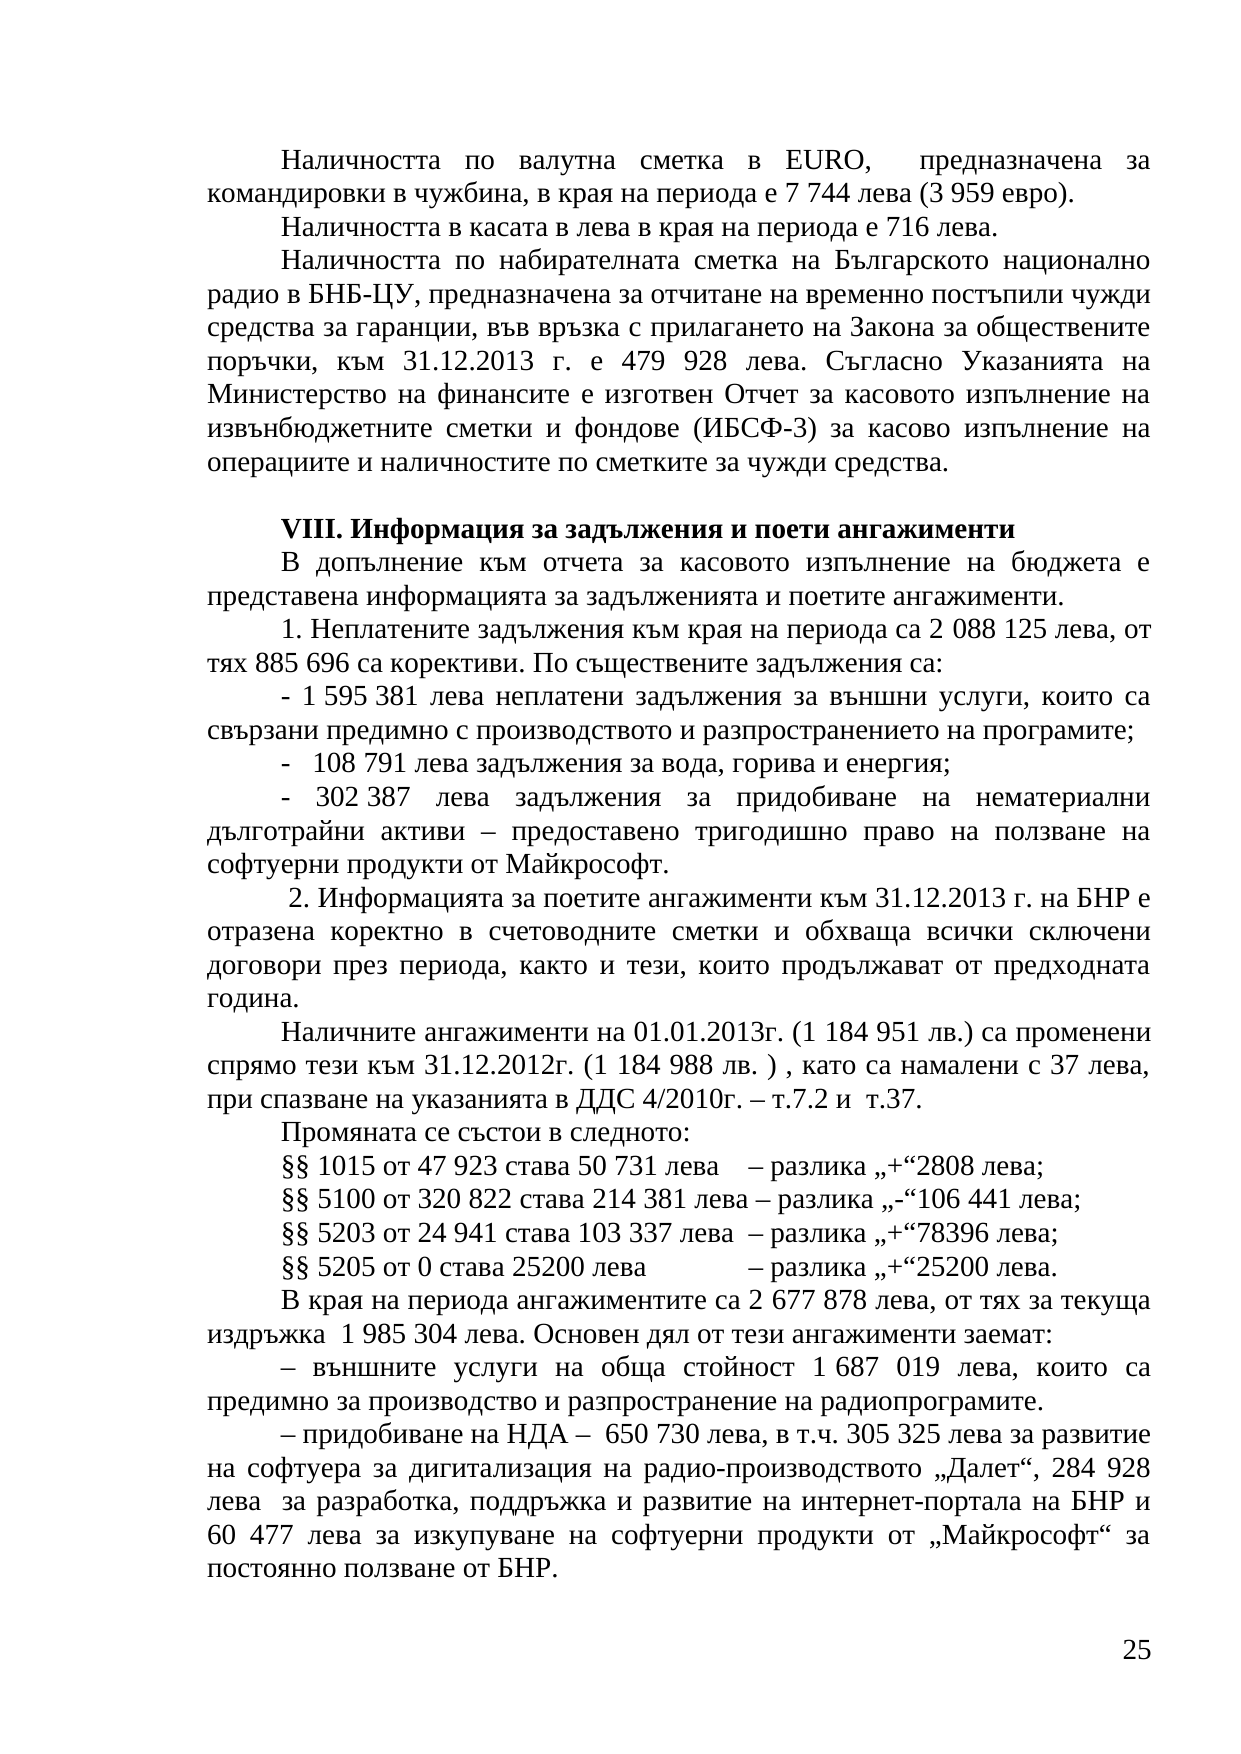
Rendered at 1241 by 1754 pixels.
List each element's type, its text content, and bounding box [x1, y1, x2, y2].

text Наличността по валутна сметка в EURO, предназначена за командировки в чужбина, в края на периода е 7 744 лева (3 959 евро). [207, 142, 1152, 209]
text В края на периода ангажиментите са 2 677 878 лева, от тях за текуща издръжка 1 985 304 лева. Основен дял от тези ангажименти заемат: [207, 1282, 1152, 1349]
text - 302 387 лева задължения за придобиване на нематериални дълготрайни активи – предоставено тригодишно право на ползване на софтуерни продукти от Майкрософт. [207, 779, 1152, 880]
text Промяната се състои в следното: [207, 1114, 1152, 1148]
text Наличните ангажименти на 01.01.2013г. (1 184 951 лв.) са променени спрямо тези към 31.12.2012г. (1 184 988 лв. ) , като са намалени с 37 лева, при спазване на указанията в ДДС 4/2010г. – т.7.2 и т.37. [207, 1014, 1152, 1114]
text В допълнение към отчета за касовото изпълнение на бюджета е представена информацията за задълженията и поетите ангажименти. [207, 544, 1152, 611]
text 2. Информацията за поетите ангажименти към 31.12.2013 г. на БНР е отразена коректно в счетоводните сметки и обхваща всички сключени договори през периода, както и тези, които продължават от предходната година. [207, 880, 1152, 1014]
text - 108 791 лева задължения за вода, горива и енергия; [207, 746, 1152, 779]
text §§ 5100 от 320 822 става 214 381 лева – разлика „-“106 441 лева; [207, 1182, 1152, 1215]
text §§ 1015 от 47 923 става 50 731 лева – разлика „+“2808 лева; [207, 1148, 1152, 1182]
text – придобиване на НДА – 650 730 лева, в т.ч. 305 325 лева за развитие на софтуера за дигитализация на радио-производството „Далет“, 284 928 лева за разработка, поддръжка и развитие на интернет-портала на БНР и 60 477 лева за изкупуване на софтуерни продукти от „Майкрософт“ за постоянно ползване от БНР. [207, 1416, 1152, 1584]
text §§ 5205 от 0 става 25200 лева – разлика „+“25200 лева. [207, 1249, 1152, 1282]
text §§ 5203 от 24 941 става 103 337 лева – разлика „+“78396 лева; [207, 1215, 1152, 1249]
text VІІІ. Информация за задължения и поети ангажименти [281, 511, 1152, 544]
text 1. Неплатените задължения към края на периода са 2 088 125 лева, от тях 885 696 са корективи. По съществените задължения са: [207, 611, 1152, 678]
text Наличността по набирателната сметка на Българското национално радио в БНБ-ЦУ, предназначена за отчитане на временно постъпили чужди средства за гаранции, във връзка с прилагането на Закона за обществените поръчки, към 31.12.2013 г. е 479 928 лева. Съгласно Указанията на Министерство на финансите е изготвен Отчет за касовото изпълнение на извънбюджетните сметки и фондове (ИБСФ-3) за касово изпълнение на операциите и наличностите по сметките за чужди средства. [207, 242, 1152, 477]
text Наличността в касата в лева в края на периода е 716 лева. [207, 209, 1152, 242]
text – външните услуги на обща стойност 1 687 019 лева, които са предимно за производство и разпространение на радиопрограмите. [207, 1349, 1152, 1416]
text - 1 595 381 лева неплатени задължения за външни услуги, които са свързани предимно с производството и разпространението на програмите; [207, 678, 1152, 746]
